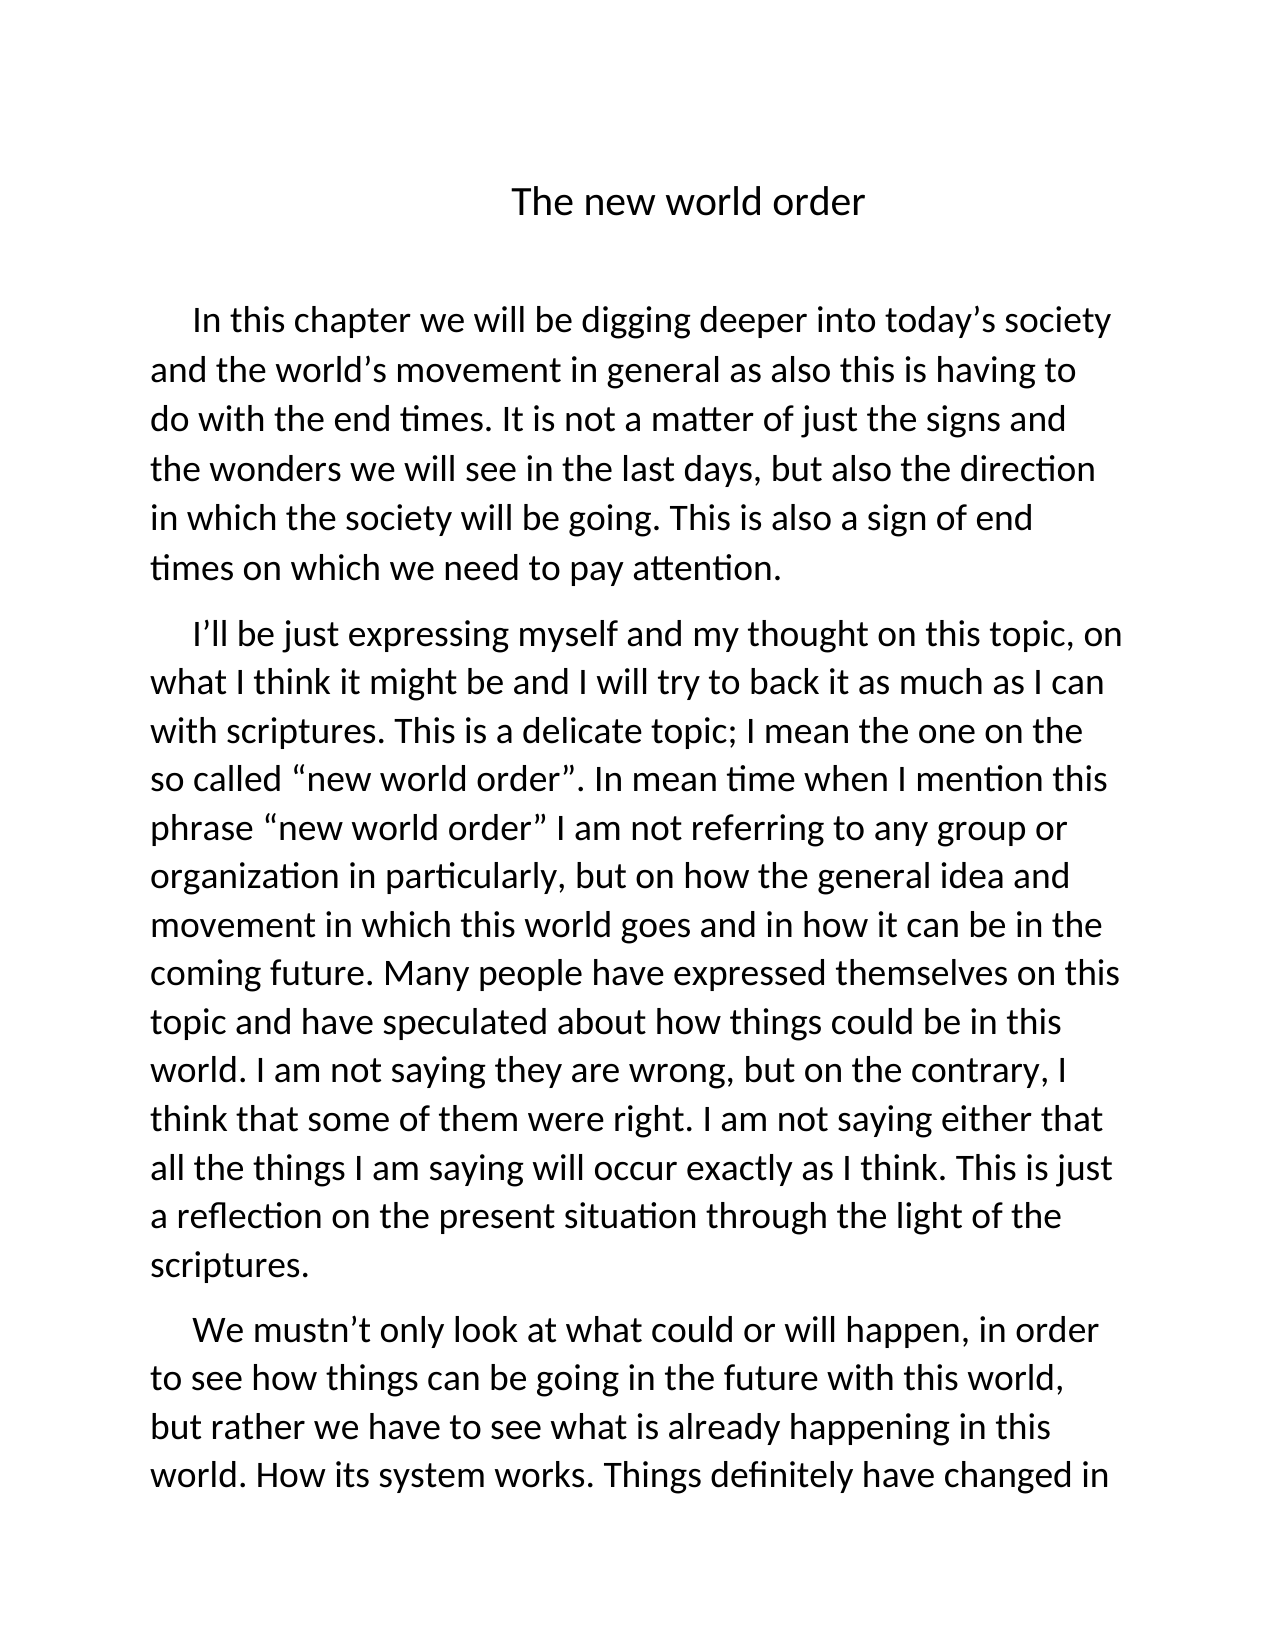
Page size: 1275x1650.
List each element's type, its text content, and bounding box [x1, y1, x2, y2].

text The new world order [150, 175, 1125, 226]
text In this chapter we will be digging deeper into today’s society and the world’s movement in general as also this is having to do with the end times. It is not a matter of just the signs and the wonders we will see in the last days, but also the direction in which the society will be going. This is also a sign of end times on which we need to pay attention. [150, 296, 1125, 589]
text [150, 1306, 1125, 1497]
text I’ll be just expressing myself and my thought on this topic, on what I think it might be and I will try to back it as much as I can with scriptures. This is a delicate topic; I mean the one on the so called “new world order”. In mean time when I mention this phrase “new world order” I am not referring to any group or organization in particularly, but on how the general idea and movement in which this world goes and in how it can be in the coming future. Many people have expressed themselves on this topic and have speculated about how things could be in this world. I am not saying they are wrong, but on the contrary, I think that some of them were right. I am not saying either that all the things I am saying will occur exactly as I think. This is just a reflection on the present situation through the light of the scriptures. [150, 609, 1125, 1286]
